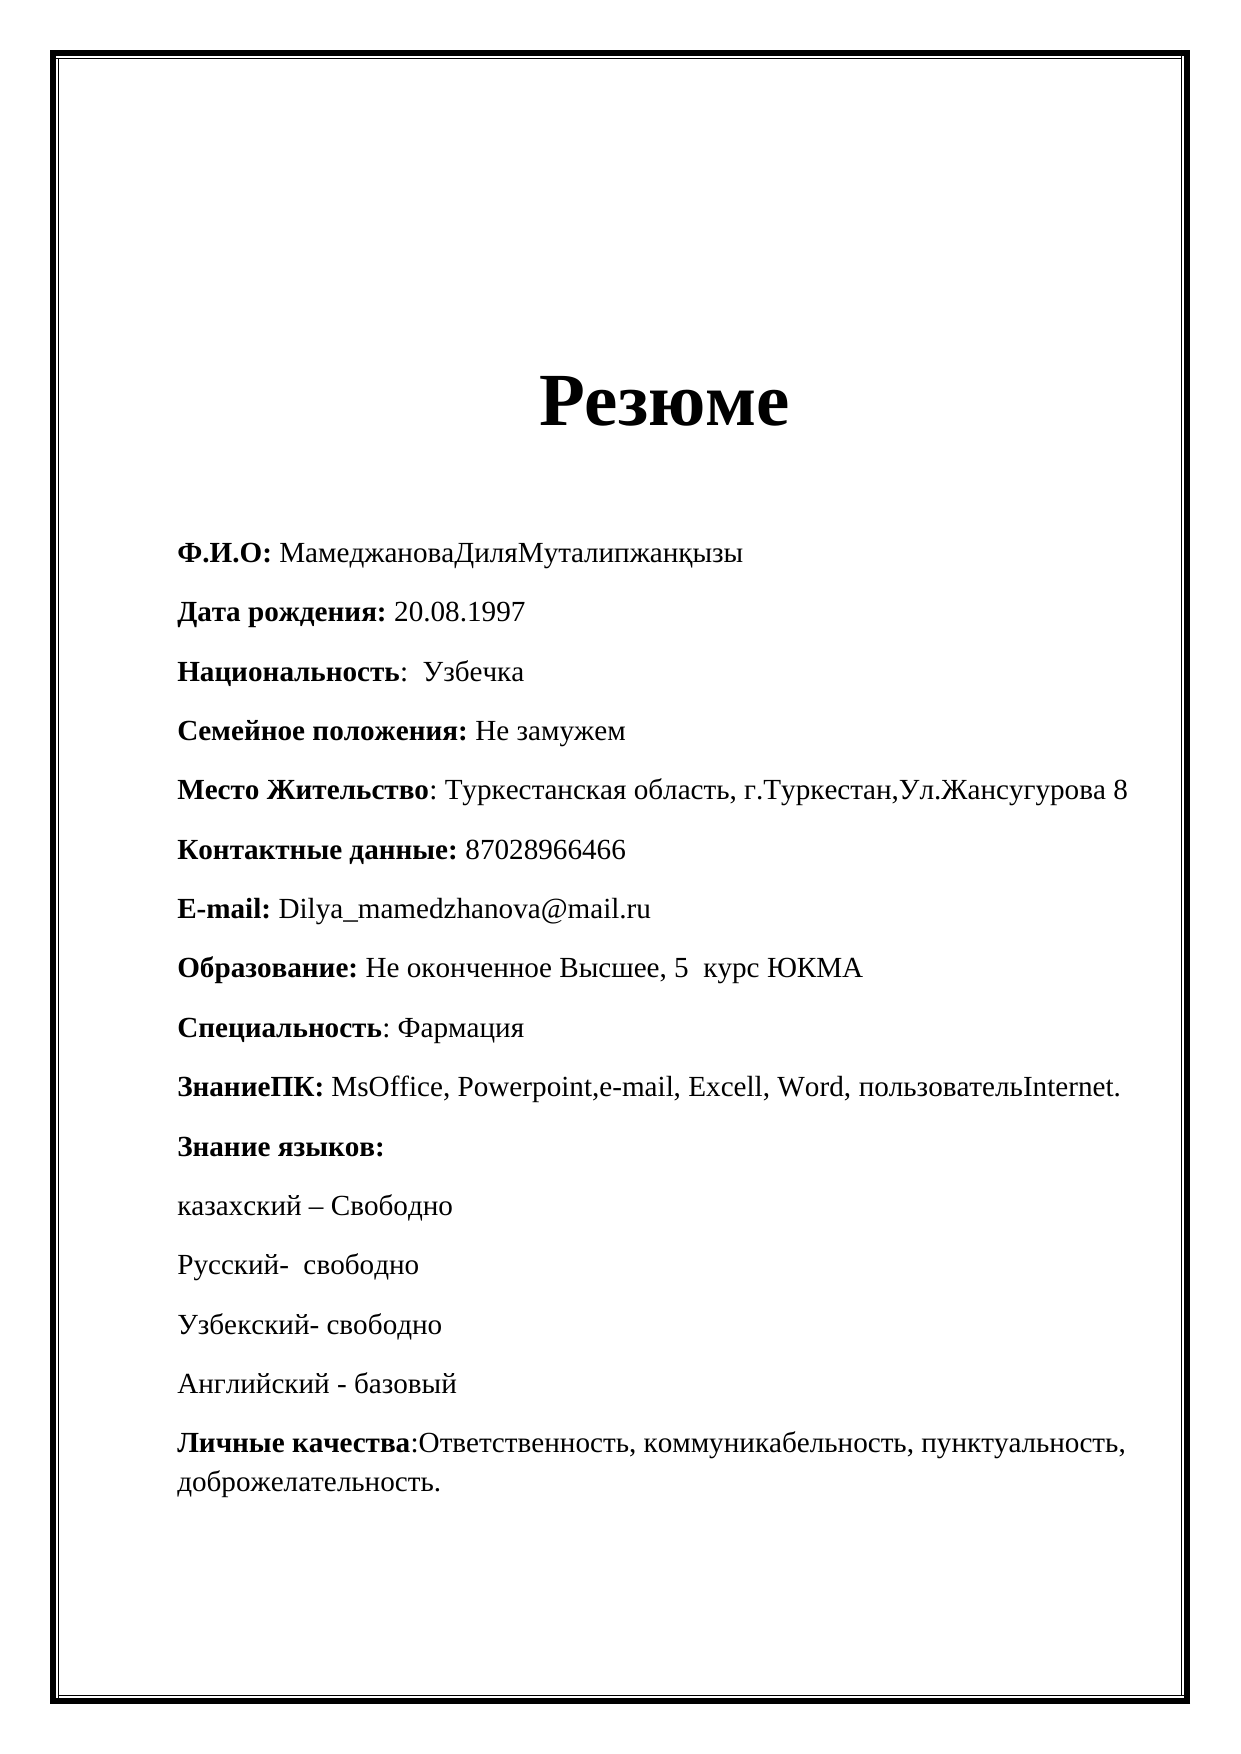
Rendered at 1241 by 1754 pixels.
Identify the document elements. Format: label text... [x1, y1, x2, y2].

text Национальность: Узбечка [177, 654, 1152, 687]
text E-mail: Dilya_mamedzhanova@mail.ru [177, 891, 1152, 925]
text ЗнаниеПК: MsOffice, Powerpoint,e-mail, Excell, Word, пользовательInternet. [177, 1069, 1152, 1103]
text Место Жительство: Туркестанская область, г.Туркестан,Ул.Жансугурова 8 [177, 772, 1152, 806]
text Дата рождения: 20.08.1997 [177, 594, 1152, 628]
text Резюме [177, 356, 1152, 442]
text Узбекский- свободно [177, 1307, 1152, 1340]
text Образование: Не оконченное Высшее, 5 курс ЮКМА [177, 951, 1152, 984]
text Специальность: Фармация [177, 1010, 1152, 1043]
text Знание языков: [177, 1129, 1152, 1162]
text Личные качества:Ответственность, коммуникабельность, пунктуальность, доброжелательность. [177, 1426, 1152, 1498]
text Контактные данные: 87028966466 [177, 832, 1152, 865]
text Семейное положения: Не замужем [177, 713, 1152, 747]
text казахский – Свободно [177, 1188, 1152, 1222]
text Английский - базовый [177, 1366, 1152, 1400]
text Русский- свободно [177, 1247, 1152, 1281]
text Ф.И.О: МамеджановаДиляМуталипжанқызы [177, 535, 1152, 568]
